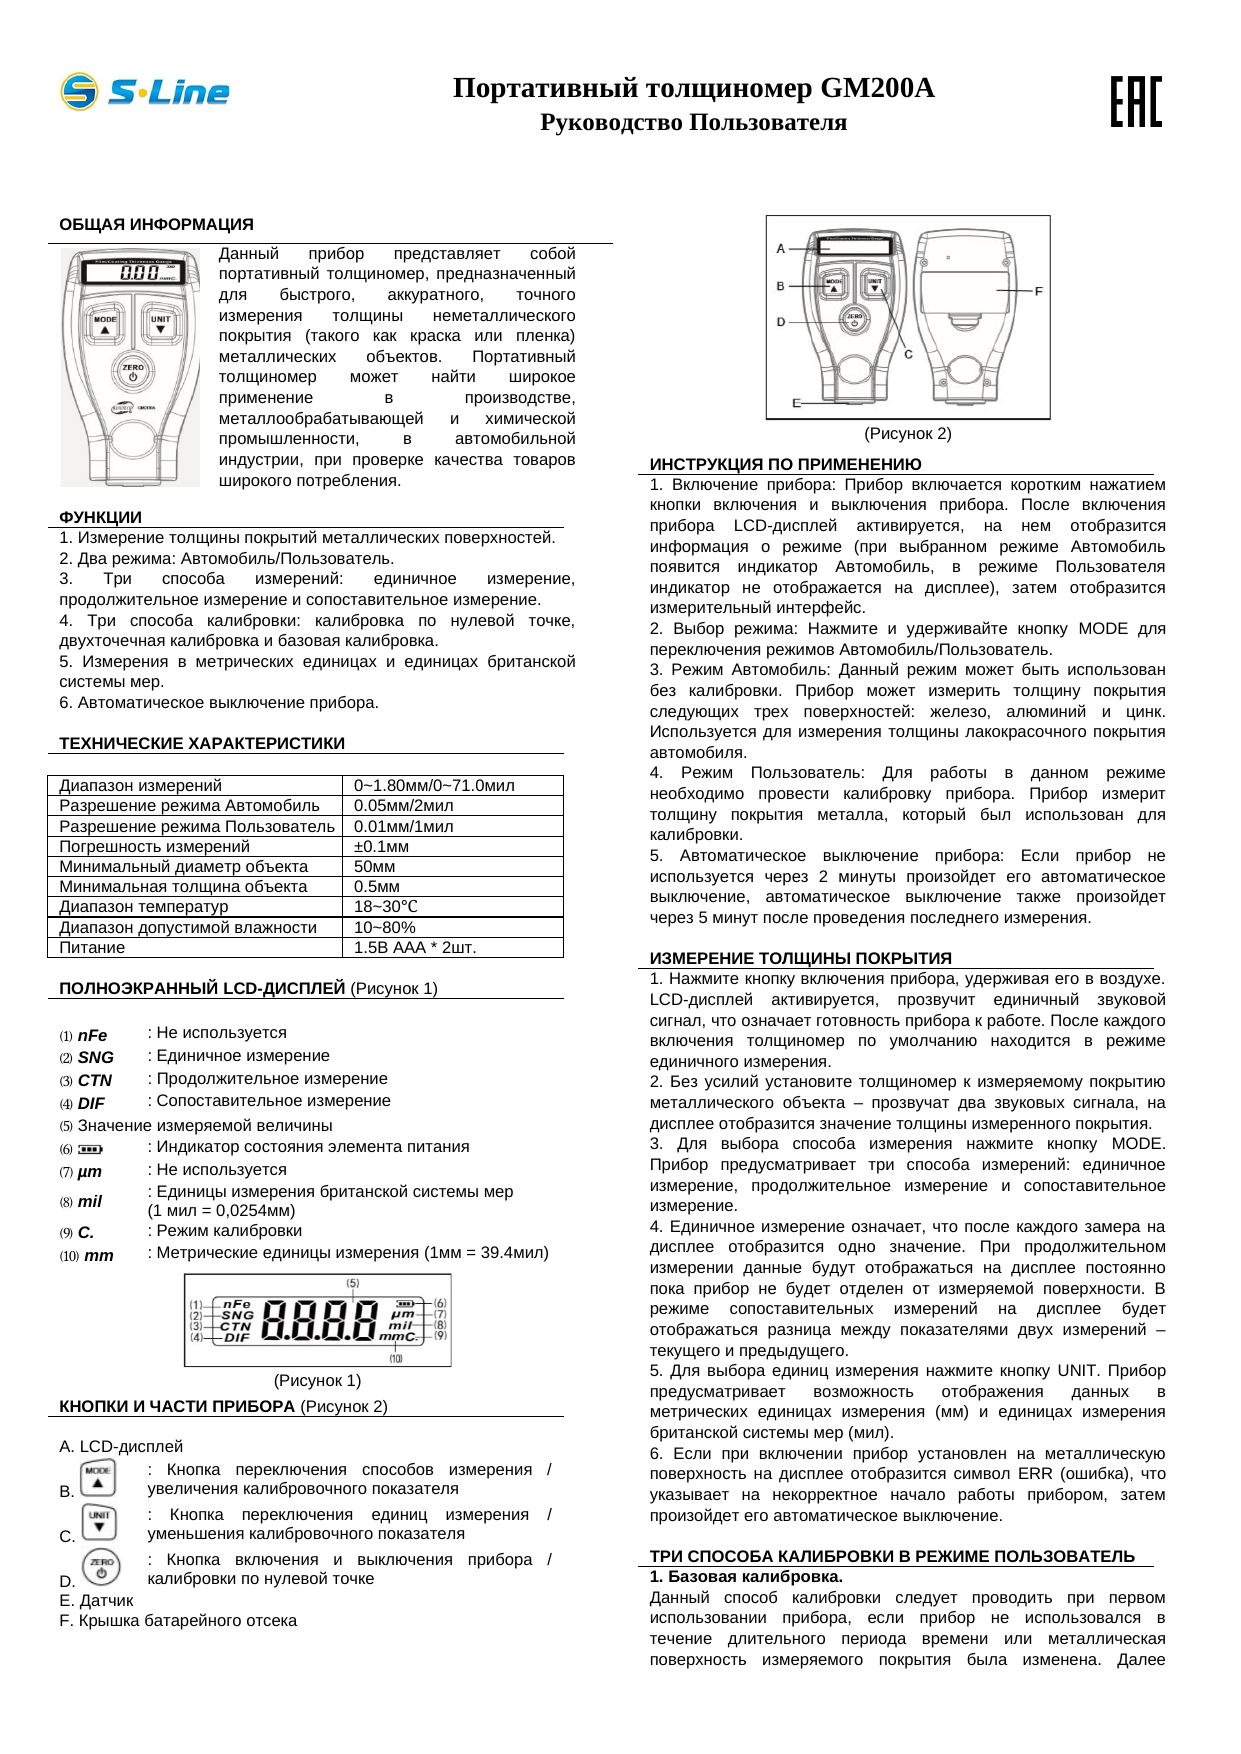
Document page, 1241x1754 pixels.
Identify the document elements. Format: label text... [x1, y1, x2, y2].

table_cell : Единичное измерение [136, 1046, 563, 1068]
table_cell : Продолжительное измерение [136, 1069, 563, 1091]
table_header КНОПКИ И ЧАСТИ ПРИБОРА (Рисунок 2) [48, 1396, 563, 1416]
text 6. Автоматическое выключение прибора. [59, 693, 576, 712]
picture [79, 1456, 119, 1498]
picture [77, 1143, 105, 1155]
table_header : Не используется [136, 1023, 563, 1046]
picture [59, 70, 230, 112]
text 4. Режим Пользователь: Для работы в данном режиме необходимо провести калибровку прибора. Прибор измерит толщину покрытия металла, который был использован для калибровки. [649, 763, 1166, 844]
table_cell 0.05мм/2мил [343, 796, 563, 815]
table_cell Диапазон допустимой влажности [48, 918, 342, 937]
table_cell ⑺ µm [48, 1159, 136, 1182]
table_cell : Кнопка переключения единиц измерения / уменьшения калибровочного показателя [136, 1501, 563, 1546]
table_cell F. Крышка батарейного отсека [48, 1610, 563, 1629]
table_cell : Индикатор состояния элемента питания [136, 1137, 563, 1159]
table_header ОБЩАЯ ИНФОРМАЦИЯ [48, 215, 613, 242]
table_cell ⑷ DIF [48, 1091, 136, 1114]
table_cell ⑵ SNG [48, 1046, 136, 1068]
table_header Портативный толщиномер GM200A Руководство Пользователя [295, 71, 1093, 177]
table_cell 1.5В ААА * 2шт. [343, 938, 563, 957]
table_cell : Метрические единицы измерения (1мм = 39.4мил) [136, 1243, 563, 1266]
text 4. Три способа калибровки: калибровка по нулевой точке, двухточечная калибровка и базовая калибровка. [59, 610, 576, 650]
text 3. Режим Автомобиль: Данный режим может быть использован без калибровки. Прибор может измерить толщину покрытия следующих трех поверхностей: железо, алюминий и цинк. Используется для измерения толщины лакокрасочного покрытия автомобиля. [649, 660, 1166, 762]
text 1. Измерение толщины покрытий металлических поверхностей. [59, 528, 576, 547]
table_header ИНСТРУКЦИЯ ПО ПРИМЕНЕНИЮ [638, 454, 1154, 473]
table_header A. LCD-дисплей [48, 1437, 563, 1456]
table_cell 50мм [343, 857, 563, 876]
table_header [1093, 71, 1178, 177]
text 6. Если при включении прибор установлен на металлическую поверхность на дисплее отобразится символ ERR (ошибка), что указывает на некорректное начало работы прибором, затем произойдет его автоматическое выключение. [649, 1443, 1166, 1524]
table_cell : Не используется [136, 1159, 563, 1182]
text 3. Для выбора способа измерения нажмите кнопку MODE. Прибор предусматривает три способа измерений: единичное измерение, продолжительное измерение и сопоставительное измерение. [649, 1134, 1166, 1215]
table_header [48, 71, 295, 177]
table_cell Разрешение режима Автомобиль [48, 796, 342, 815]
table_cell Диапазон температур [48, 897, 342, 916]
table_header 0~1.80мм/0~71.0мил [343, 776, 563, 795]
text 4. Единичное измерение означает, что после каждого замера на дисплее отобразится одно значение. При продолжительном измерении данные будут отображаться на дисплее постоянно пока прибор не будет отделен от измеряемой поверхности. В режиме сопоставительных измерений на дисплее будет отображаться разница между показателями двух измерений – текущего и предыдущего. [649, 1217, 1166, 1359]
table_cell 10~80% [343, 918, 563, 937]
table_cell ⑻ mil [48, 1182, 136, 1220]
table_cell Разрешение режима Пользователь [48, 816, 342, 836]
text 3. Три способа измерений: единичное измерение, продолжительное измерение и сопоставительное измерение. [59, 569, 576, 609]
table_cell : Режим калибровки [136, 1220, 563, 1243]
text 1. Базовая калибровка. [649, 1567, 1166, 1586]
text 1. Включение прибора: Прибор включается коротким нажатием кнопки включения и выключения прибора. После включения прибора LCD-дисплей активируется, на нем отобразится информация о режиме (при выбранном режиме Автомобиль появится индикатор Автомобиль, в режиме Пользователя индикатор не отображается на дисплее), затем отобразится измерительный интерфейс. [649, 474, 1166, 617]
table_cell D. [48, 1546, 136, 1591]
picture [1105, 70, 1167, 132]
table_cell Питание [48, 938, 342, 957]
table_cell : Кнопка включения и выключения прибора / калибровки по нулевой точке [136, 1546, 563, 1591]
table_header Диапазон измерений [48, 776, 342, 795]
table_cell : Единицы измерения британской системы мер (1 мил = 0,0254мм) [136, 1182, 563, 1220]
table_header ФУНКЦИИ [48, 508, 563, 527]
table_cell Минимальная толщина объекта [48, 877, 342, 896]
table_header ИЗМЕРЕНИЕ ТОЛЩИНЫ ПОКРЫТИЯ [638, 949, 1154, 968]
text (Рисунок 1) [59, 1371, 576, 1390]
table_cell B. [48, 1456, 136, 1501]
table_cell ±0.1мм [343, 837, 563, 856]
table_header ТРИ СПОСОБА КАЛИБРОВКИ В РЕЖИМЕ ПОЛЬЗОВАТЕЛЬ [638, 1547, 1154, 1566]
table_cell Минимальный диаметр объекта [48, 857, 342, 876]
text 1. Нажмите кнопку включения прибора, удерживая его в воздухе. LCD-дисплей активируется, прозвучит единичный звуковой сигнал, что означает готовность прибора к работе. После каждого включения толщиномер по умолчанию находится в режиме единичного измерения. [649, 969, 1166, 1071]
table_cell C. [48, 1501, 136, 1546]
text 2. Выбор режима: Нажмите и удерживайте кнопку MODE для переключения режимов Автомобиль/Пользователь. [649, 619, 1166, 659]
table_header ПОЛНОЭКРАННЫЙ LCD-ДИСПЛЕЙ (Рисунок 1) [48, 979, 563, 998]
table_cell Погрешность измерений [48, 837, 342, 856]
table_cell ⑹ [48, 1137, 136, 1159]
text (Рисунок 2) [649, 423, 1166, 443]
table_cell ⑽ mm [48, 1243, 136, 1266]
table_header ⑴ nFe [48, 1023, 136, 1046]
text 5. Для выбора единиц измерения нажмите кнопку UNIT. Прибор предусматривает возможность отображения данных в метрических единицах измерения (мм) и единицах измерения британской системы мер (мил). [649, 1361, 1166, 1442]
picture [59, 248, 200, 486]
table_cell E. Датчик [48, 1591, 563, 1610]
text 2. Без усилий установите толщиномер к измеряемому покрытию металлического объекта – прозвучат два звуковых сигнала, на дисплее отобразится значение толщины измеренного покрытия. [649, 1072, 1166, 1133]
table_cell 0.5мм [343, 877, 563, 896]
picture [80, 1501, 120, 1543]
table_cell 0.01мм/1мил [343, 816, 563, 836]
table_cell : Кнопка переключения способов измерения / увеличения калибровочного показателя [136, 1456, 563, 1501]
table_cell ⑼ C. [48, 1220, 136, 1243]
text 2. Два режима: Автомобиль/Пользователь. [59, 548, 576, 568]
table_cell ⑸ Значение измеряемой величины [48, 1114, 563, 1137]
table_cell 18~30℃ [343, 897, 563, 916]
table_header ТЕХНИЧЕСКИЕ ХАРАКТЕРИСТИКИ [48, 734, 563, 753]
table_cell : Сопоставительное измерение [136, 1091, 563, 1114]
picture [80, 1546, 123, 1588]
picture [181, 1272, 454, 1369]
text 5. Измерения в метрических единицах и единицах британской системы мер. [59, 652, 576, 691]
table_cell ⑶ CTN [48, 1069, 136, 1091]
picture [763, 214, 1053, 422]
text 5. Автоматическое выключение прибора: Если прибор не используется через 2 минуты произойдет его автоматическое выключение, автоматическое выключение также произойдет через 5 минут после проведения последнего измерения. [649, 846, 1166, 927]
